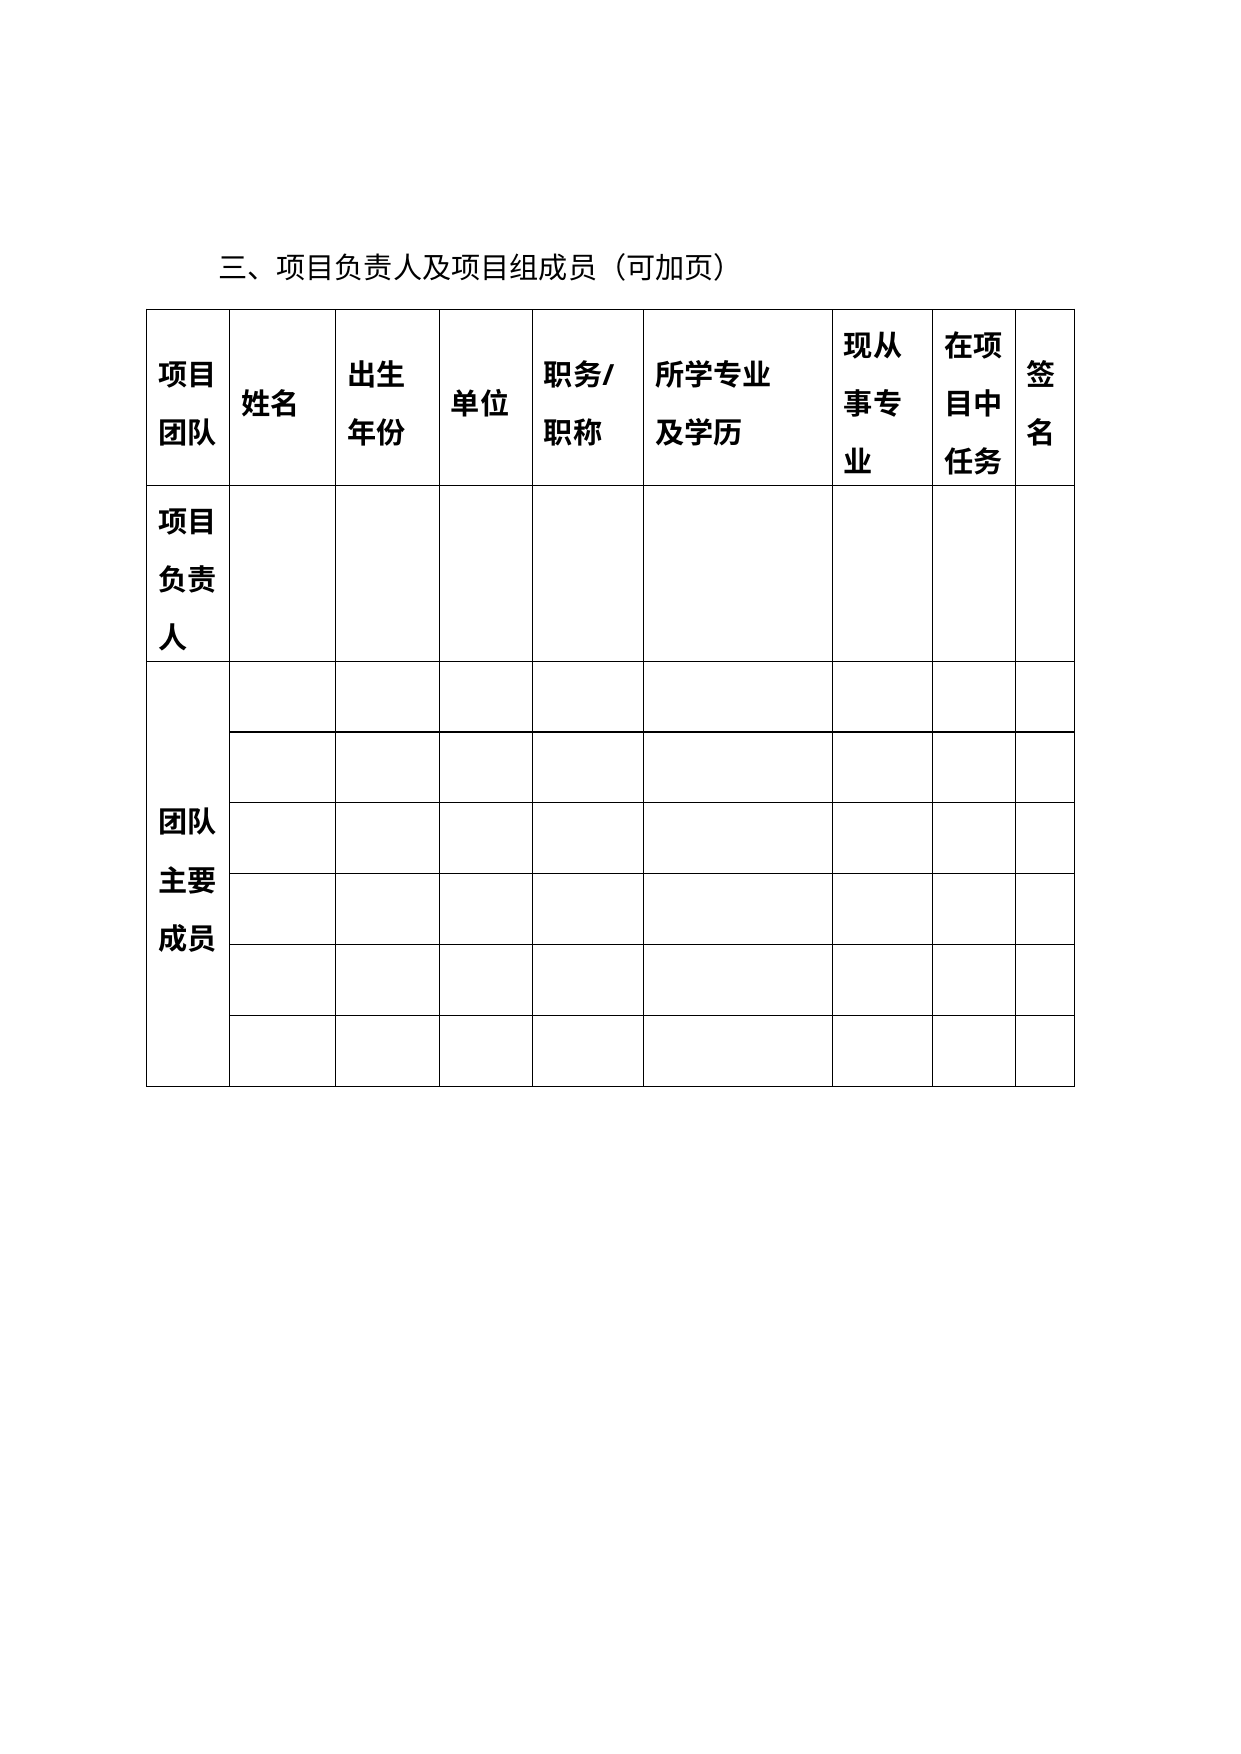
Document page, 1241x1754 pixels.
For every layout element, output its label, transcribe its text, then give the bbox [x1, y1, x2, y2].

table_cell [230, 486, 335, 661]
table_cell [1016, 874, 1074, 944]
table_cell [533, 874, 643, 944]
table_cell [933, 945, 1015, 1015]
table_cell [440, 1016, 532, 1086]
table_cell [833, 486, 932, 661]
table_cell [1016, 733, 1074, 802]
table_cell [336, 1016, 439, 1086]
table_cell [336, 733, 439, 802]
table_cell [230, 662, 335, 731]
table_cell [336, 803, 439, 873]
table_cell [933, 1016, 1015, 1086]
table_header 单位 [440, 310, 532, 484]
table_cell [533, 733, 643, 802]
table_cell [1016, 1016, 1074, 1086]
table_cell [644, 945, 832, 1015]
table_cell [1016, 486, 1074, 661]
table_cell 团队 主要 成员 [147, 662, 229, 1086]
table_cell [933, 662, 1015, 731]
table_cell [336, 945, 439, 1015]
table_cell [933, 874, 1015, 944]
table_cell [833, 733, 932, 802]
table_cell [440, 662, 532, 731]
table_cell [644, 1016, 832, 1086]
table_cell [533, 486, 643, 661]
table_cell [644, 733, 832, 802]
table_header 现从事专业 [833, 310, 932, 484]
text 三、项目负责人及项目组成员（可加页） [159, 233, 1081, 298]
table_header 签名 [1016, 310, 1074, 484]
table_cell [833, 945, 932, 1015]
table_cell [230, 1016, 335, 1086]
table_header 出生 年份 [336, 310, 439, 484]
table_cell [440, 733, 532, 802]
table_cell 项目 负责人 [147, 486, 229, 661]
table_cell [1016, 945, 1074, 1015]
table_cell [230, 945, 335, 1015]
table_cell [833, 662, 932, 731]
table_cell [644, 486, 832, 661]
table_cell [336, 874, 439, 944]
table_cell [533, 1016, 643, 1086]
table_cell [440, 486, 532, 661]
table_cell [644, 874, 832, 944]
table_cell [336, 662, 439, 731]
table_header 项目 团队 [147, 310, 229, 484]
table_cell [533, 945, 643, 1015]
table_cell [440, 874, 532, 944]
table_cell [336, 486, 439, 661]
table_cell [833, 874, 932, 944]
table_header 所学专业 及学历 [644, 310, 832, 484]
table_cell [230, 803, 335, 873]
table_cell [833, 1016, 932, 1086]
table_cell [230, 874, 335, 944]
table_cell [533, 803, 643, 873]
table_cell [933, 486, 1015, 661]
table_header 职务/ 职称 [533, 310, 643, 484]
table_cell [833, 803, 932, 873]
table_cell [1016, 662, 1074, 731]
table_cell [1016, 803, 1074, 873]
table_cell [533, 662, 643, 731]
table_cell [440, 803, 532, 873]
table_cell [230, 733, 335, 802]
table_cell [644, 803, 832, 873]
table_cell [933, 803, 1015, 873]
table_cell [644, 662, 832, 731]
table_header 在项目中任务 [933, 310, 1015, 484]
table_cell [933, 733, 1015, 802]
table_cell [440, 945, 532, 1015]
table_header 姓名 [230, 310, 335, 484]
